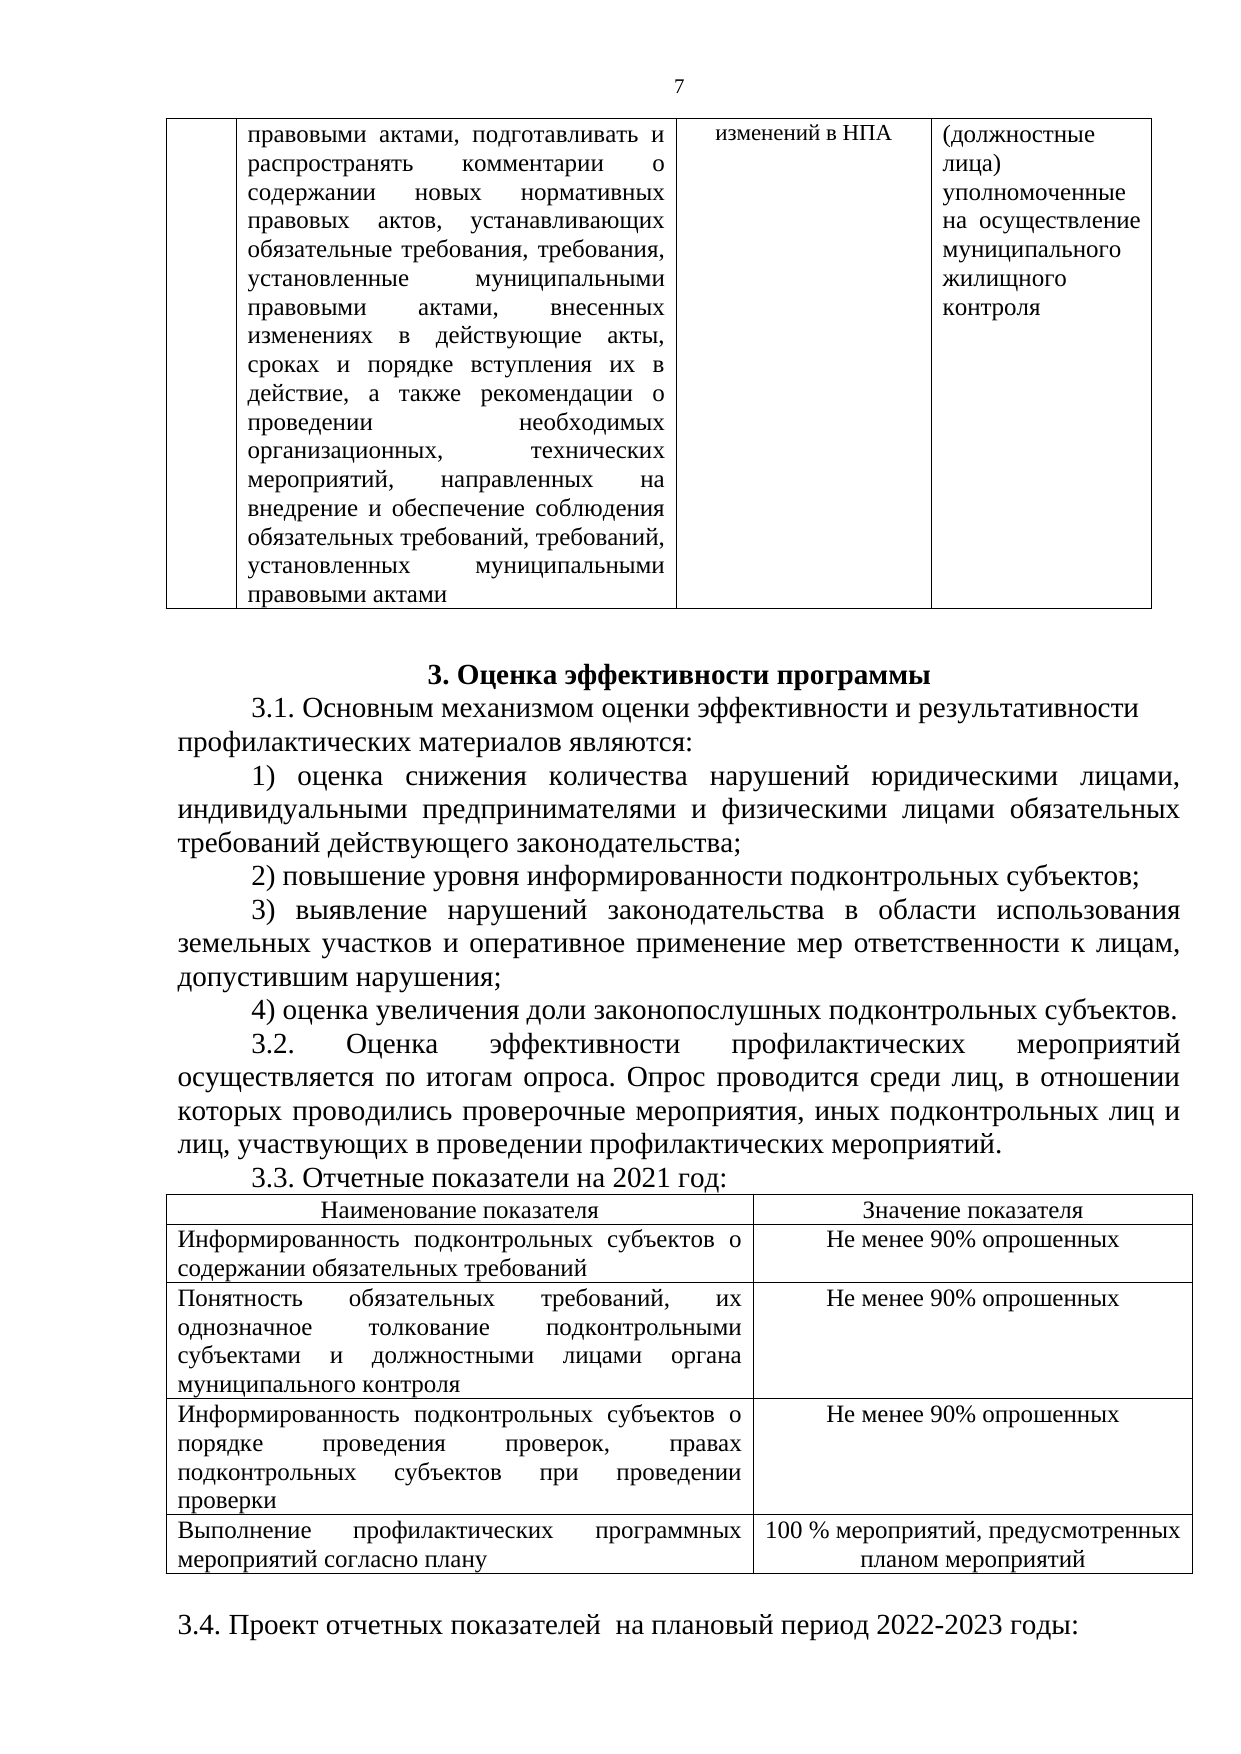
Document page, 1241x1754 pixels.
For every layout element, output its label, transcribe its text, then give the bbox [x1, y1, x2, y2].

text 3.3. Отчетные показатели на 2021 год: [177, 1160, 1181, 1194]
table_cell Понятность обязательных требований, их однозначное толкование подконтрольными субъектами и должностными лицами органа муниципального контроля [167, 1283, 753, 1398]
table_cell Не менее 90% опрошенных [754, 1225, 1192, 1282]
table_cell Выполнение профилактических программных мероприятий согласно плану [167, 1515, 753, 1573]
table_cell 5 [167, 119, 236, 608]
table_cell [237, 119, 676, 608]
table_header Значение показателя [754, 1195, 1192, 1223]
text 3.2. Оценка эффективности профилактических мероприятий осуществляется по итогам опроса. Опрос проводится среди лиц, в отношении которых проводились проверочные мероприятия, иных подконтрольных лиц и лиц, участвующих в проведении профилактических мероприятий. [177, 1026, 1181, 1160]
text 3. Оценка эффективности программы [177, 657, 1181, 691]
text 3.4. Проект отчетных показателей на плановый период 2022-2023 годы: [177, 1607, 1181, 1641]
table_header Наименование показателя [167, 1195, 753, 1223]
table_cell Информированность подконтрольных субъектов о порядке проведения проверок, правах подконтрольных субъектов при проведении проверки [167, 1399, 753, 1514]
table_cell Не менее 90% опрошенных [754, 1399, 1192, 1514]
table_cell Не менее 90% опрошенных [754, 1283, 1192, 1398]
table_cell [677, 119, 931, 608]
text 3) выявление нарушений законодательства в области использования земельных участков и оперативное применение мер ответственности к лицам, допустившим нарушения; [177, 892, 1181, 992]
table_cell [932, 119, 1151, 608]
table_cell 100 % мероприятий, предусмотренных планом мероприятий [754, 1515, 1192, 1573]
text 4) оценка увеличения доли законопослушных подконтрольных субъектов. [177, 992, 1181, 1026]
text 2) повышение уровня информированности подконтрольных субъектов; [177, 858, 1181, 892]
text 1) оценка снижения количества нарушений юридическими лицами, индивидуальными предпринимателями и физическими лицами обязательных требований действующего законодательства; [177, 758, 1181, 858]
table_cell Информированность подконтрольных субъектов о содержании обязательных требований [167, 1225, 753, 1282]
text профилактических материалов являются: [177, 724, 1181, 758]
text 3.1. Основным механизмом оценки эффективности и результативности [177, 691, 1181, 724]
